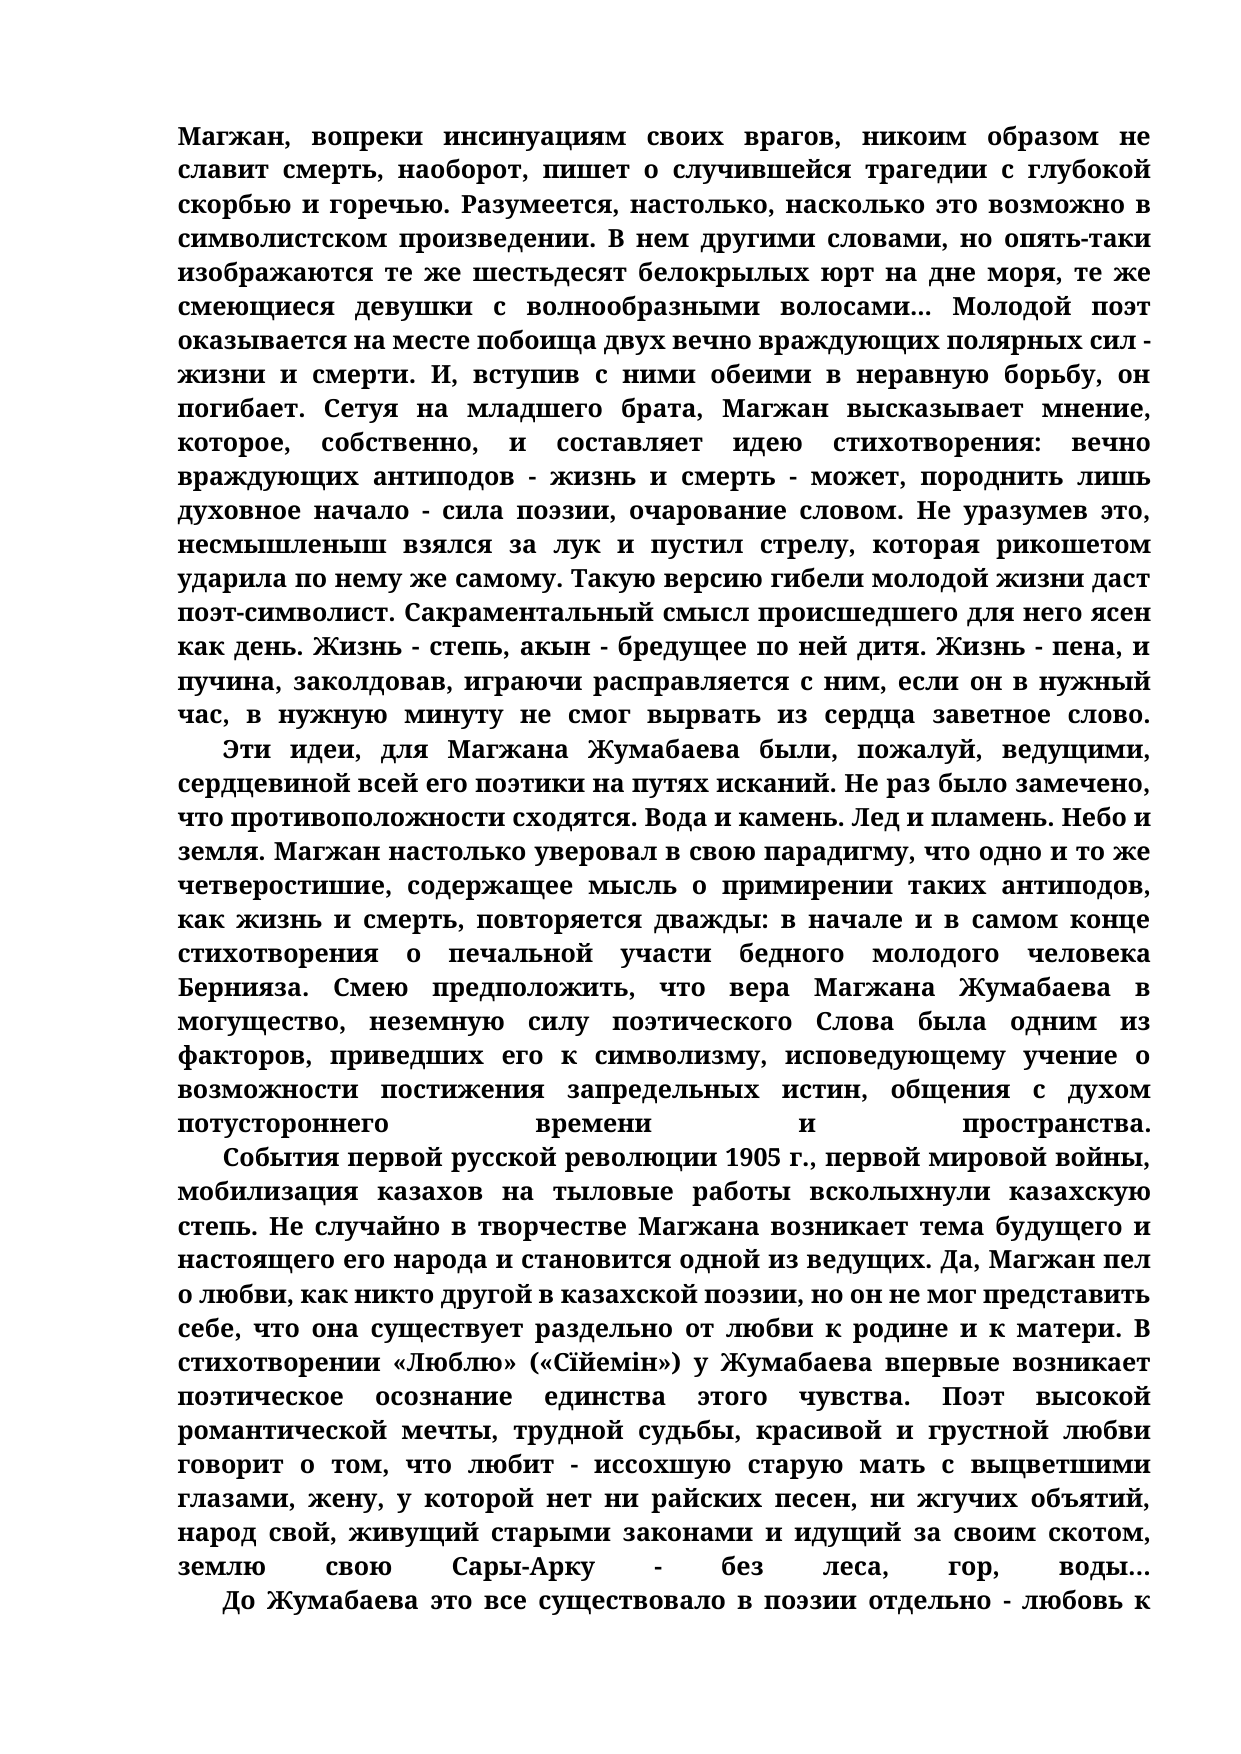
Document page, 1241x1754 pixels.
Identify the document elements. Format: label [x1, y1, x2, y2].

text [177, 118, 1152, 1617]
